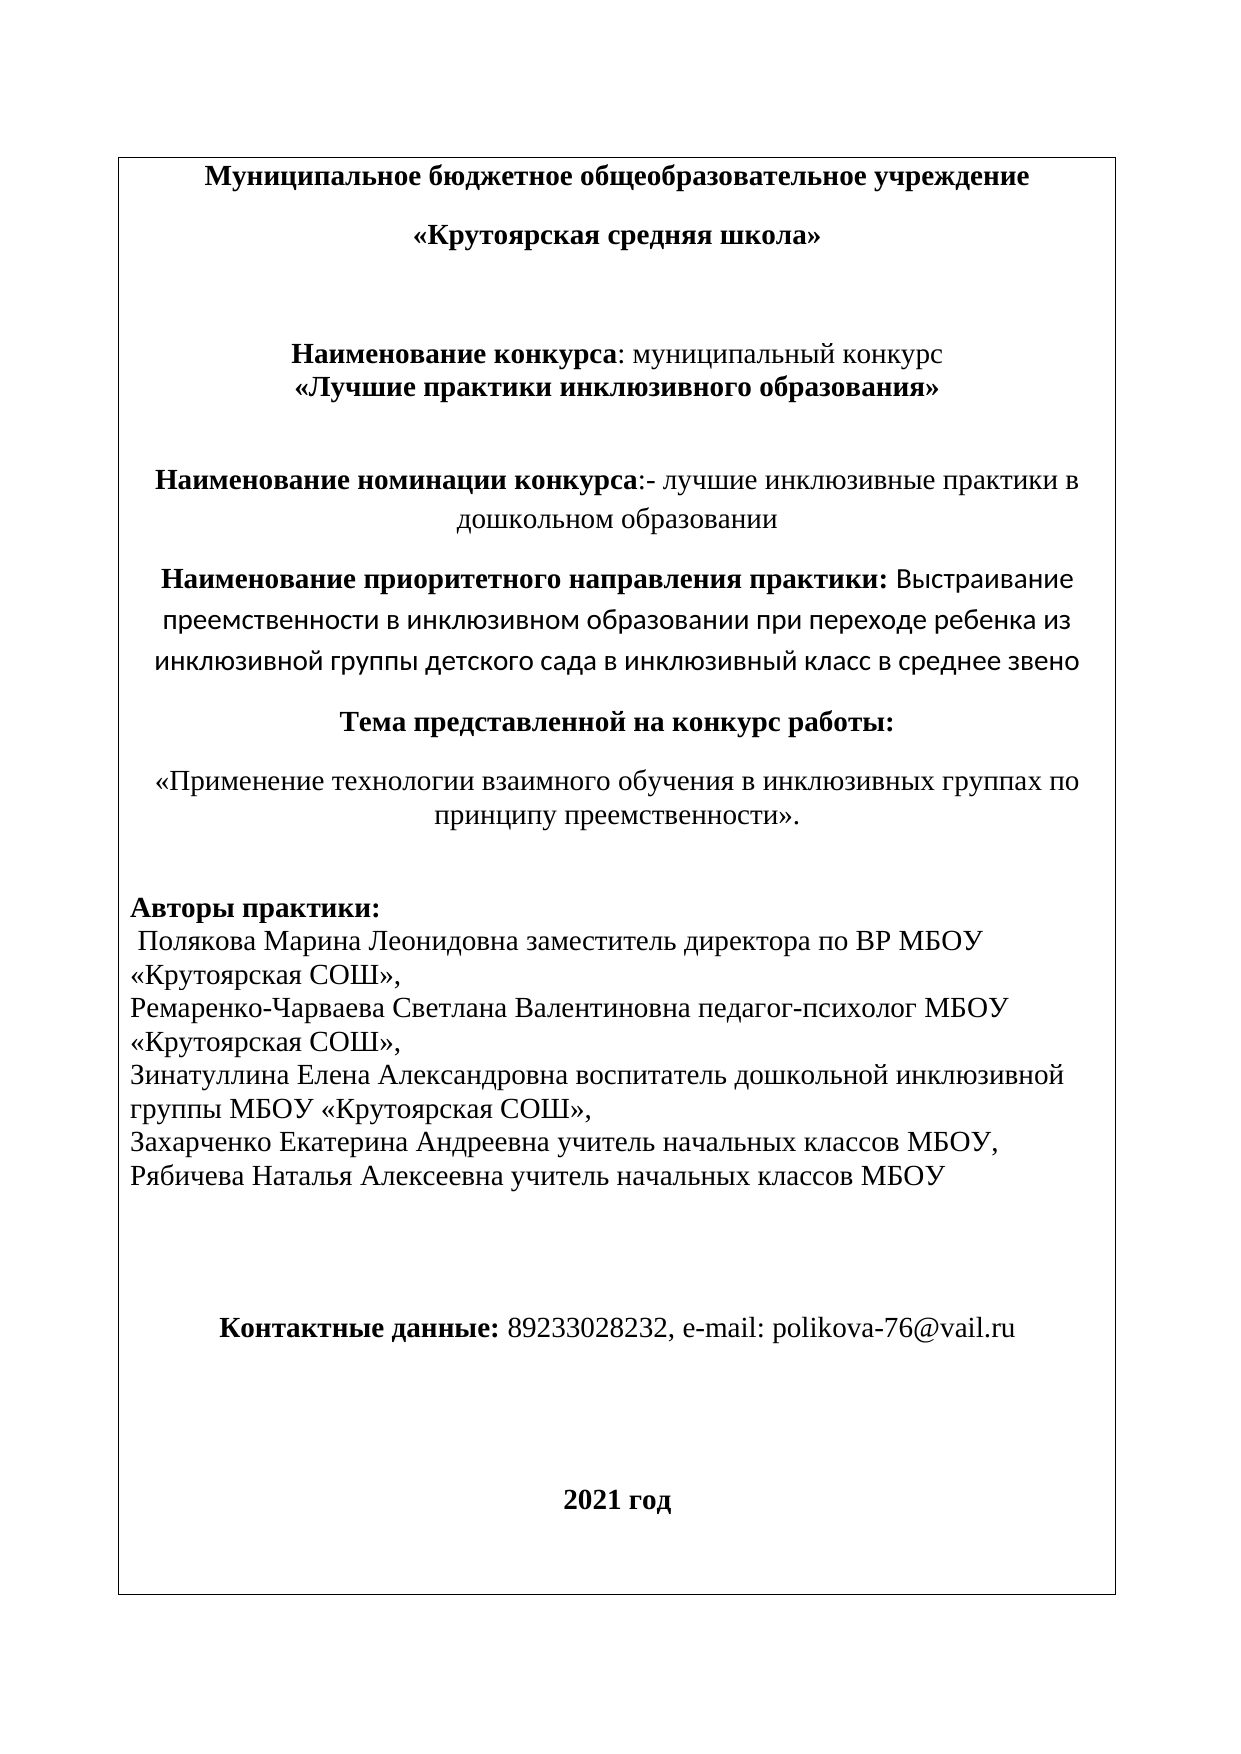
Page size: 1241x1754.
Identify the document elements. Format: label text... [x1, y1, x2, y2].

table_header Муниципальное бюджетное общеобразовательное учреждение «Крутоярская средняя школа» Наименование конкурса: муниципальный конкурс «Лучшие практики инклюзивного образования» Наименование номинации конкурса:- лучшие инклюзивные практики в дошкольном образовании Наименование приоритетного направления практики: Выстраивание преемственности в инклюзивном образовании при переходе ребенка из инклюзивной группы детского сада в инклюзивный класс в среднее звено Тема представленной на конкурс работы: «Применение технологии взаимного обучения в инклюзивных группах по принципу преемственности». Авторы практики: Полякова Марина Леонидовна заместитель директора по ВР МБОУ «Крутоярская СОШ», Ремаренко-Чарваева Светлана Валентиновна педагог-психолог МБОУ «Крутоярская СОШ», Зинатуллина Елена Александровна воспитатель дошкольной инклюзивной группы МБОУ «Крутоярская СОШ», Захарченко Екатерина Андреевна учитель начальных классов МБОУ, Рябичева Наталья Алексеевна учитель начальных классов МБОУ Контактные данные: 89233028232, e-mail: polikova-76@vail.ru 2021 год [119, 158, 1115, 1594]
